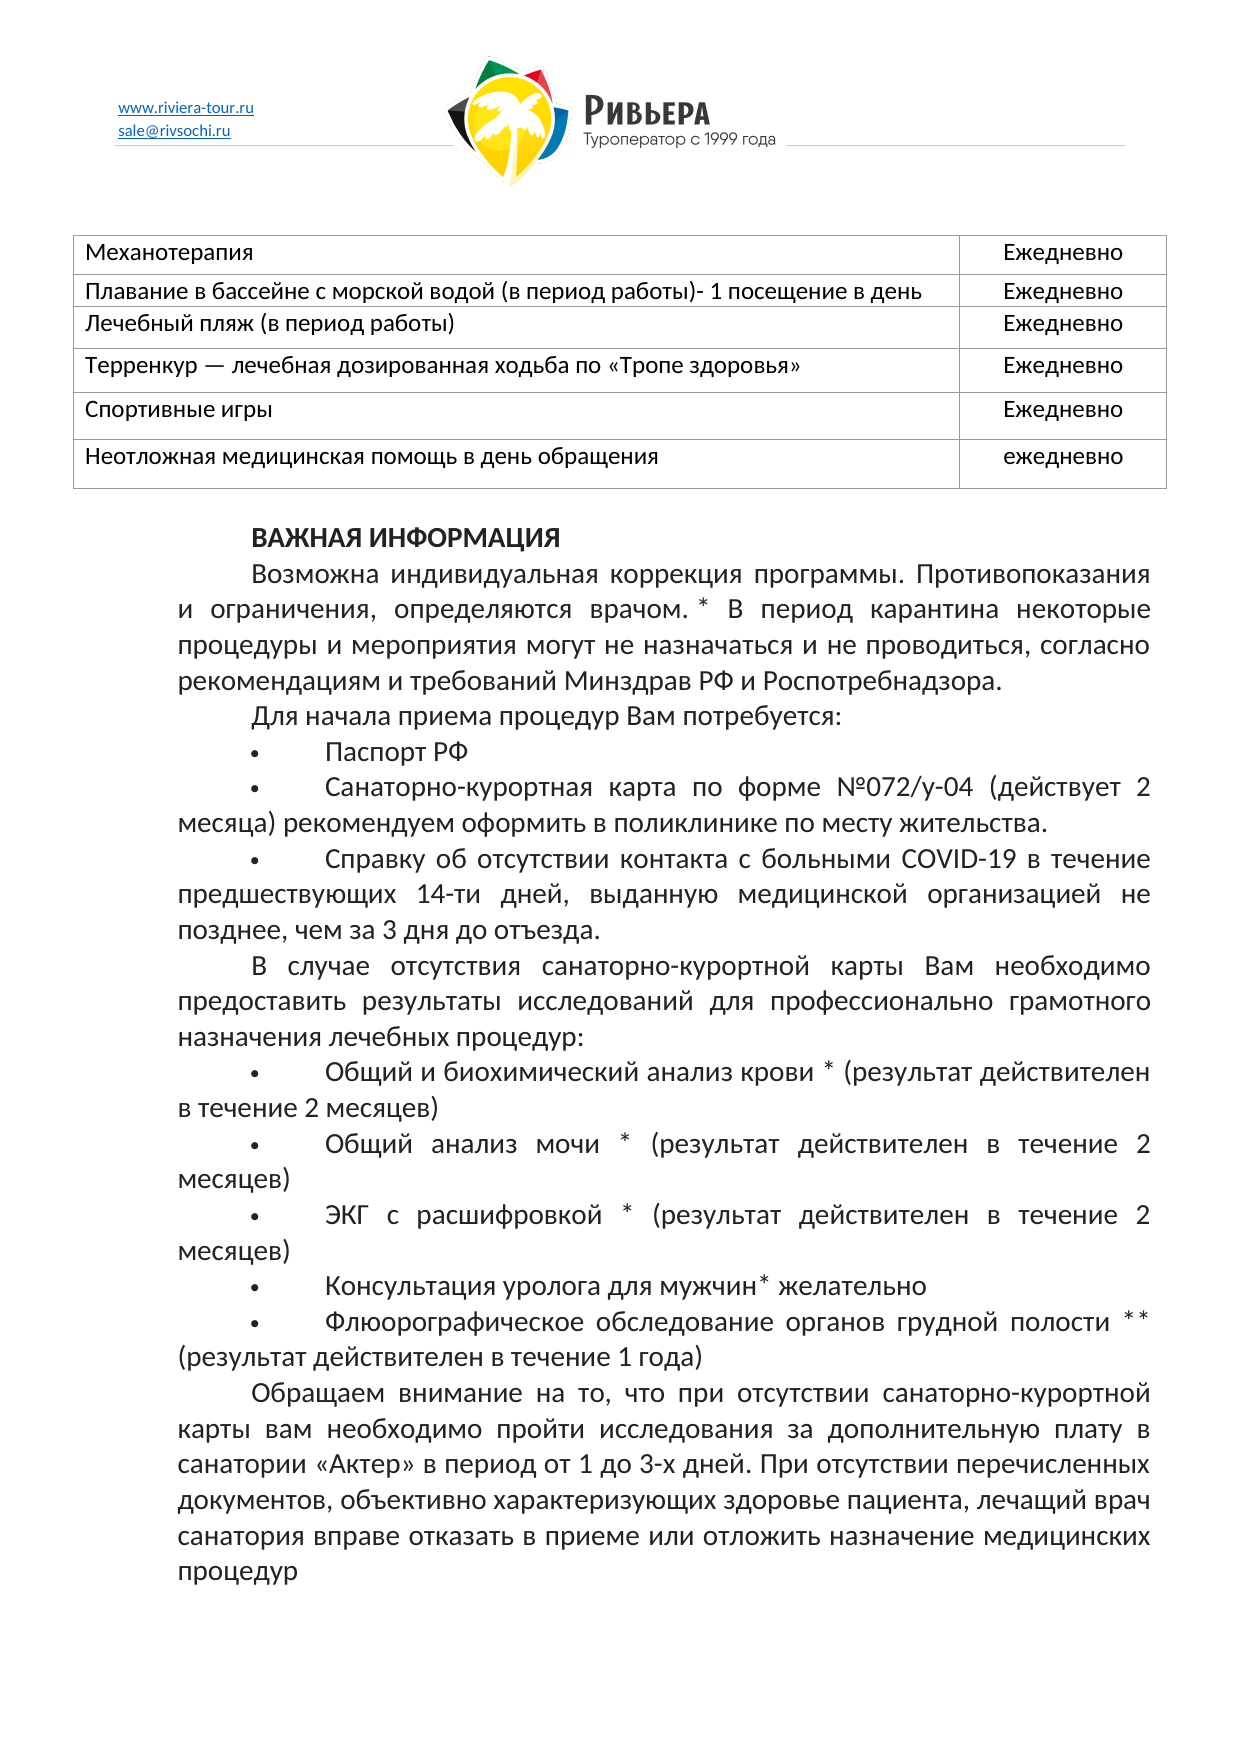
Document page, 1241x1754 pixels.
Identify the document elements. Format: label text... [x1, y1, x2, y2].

table_cell Ежедневно [960, 307, 1166, 348]
table_cell Ежедневно [960, 275, 1166, 306]
list Общий и биохимический анализ крови * (результат действителен в течение 2 месяцев) [177, 1053, 1152, 1125]
picture [432, 32, 792, 210]
table_cell Ежедневно [960, 236, 1166, 274]
list Флюорографическое обследование органов грудной полости ** (результат действителен в течение 1 года) [177, 1303, 1152, 1374]
text Обращаем внимание на то, что при отсутствии санаторно-курортной карты вам необходимо пройти исследования за дополнительную плату в санатории «Актер» в период от 1 до 3-х дней. При отсутствии перечисленных документов, объективно характеризующих здоровье пациента, лечащий врач санатория вправе отказать в приеме или отложить назначение медицинских процедур [177, 1374, 1152, 1588]
list Санаторно-курортная карта по форме №072/у-04 (действует 2 месяца) рекомендуем оформить в поликлинике по месту жительства. [177, 768, 1152, 840]
table_cell Лечебный пляж (в период работы) [74, 307, 959, 348]
table_cell Ежедневно [960, 349, 1166, 392]
list Паспорт РФ [177, 733, 1152, 768]
table_cell Спортивные игры [74, 393, 959, 439]
table_cell Неотложная медицинская помощь в день обращения [74, 440, 959, 488]
text Для начала приема процедур Вам потребуется: [177, 697, 1152, 733]
text ВАЖНАЯ ИНФОРМАЦИЯ [177, 519, 1152, 555]
text В случае отсутствия санаторно-курортной карты Вам необходимо предоставить результаты исследований для профессионально грамотного назначения лечебных процедур: [177, 947, 1152, 1053]
text Возможна индивидуальная коррекция программы. Противопоказания и ограничения, определяются врачом. * В период карантина некоторые процедуры и мероприятия могут не назначаться и не проводиться, согласно рекомендациям и требований Минздрав РФ и Роспотребнадзора. [177, 555, 1152, 697]
table_cell Плавание в бассейне с морской водой (в период работы)- 1 посещение в день [74, 275, 959, 306]
list ЭКГ с расшифровкой * (результат действителен в течение 2 месяцев) [177, 1196, 1152, 1267]
list Консультация уролога для мужчин* желательно [177, 1267, 1152, 1303]
list Общий анализ мочи * (результат действителен в течение 2 месяцев) [177, 1125, 1152, 1196]
table_cell Механотерапия [74, 236, 959, 274]
table_cell Терренкур — лечебная дозированная ходьба по «Тропе здоровья» [74, 349, 959, 392]
table_cell Ежедневно [960, 393, 1166, 439]
list Справку об отсутствии контакта с больными COVID-19 в течение предшествующих 14-ти дней, выданную медицинской организацией не позднее, чем за 3 дня до отъезда. [177, 840, 1152, 947]
table_cell ежедневно [960, 440, 1166, 488]
